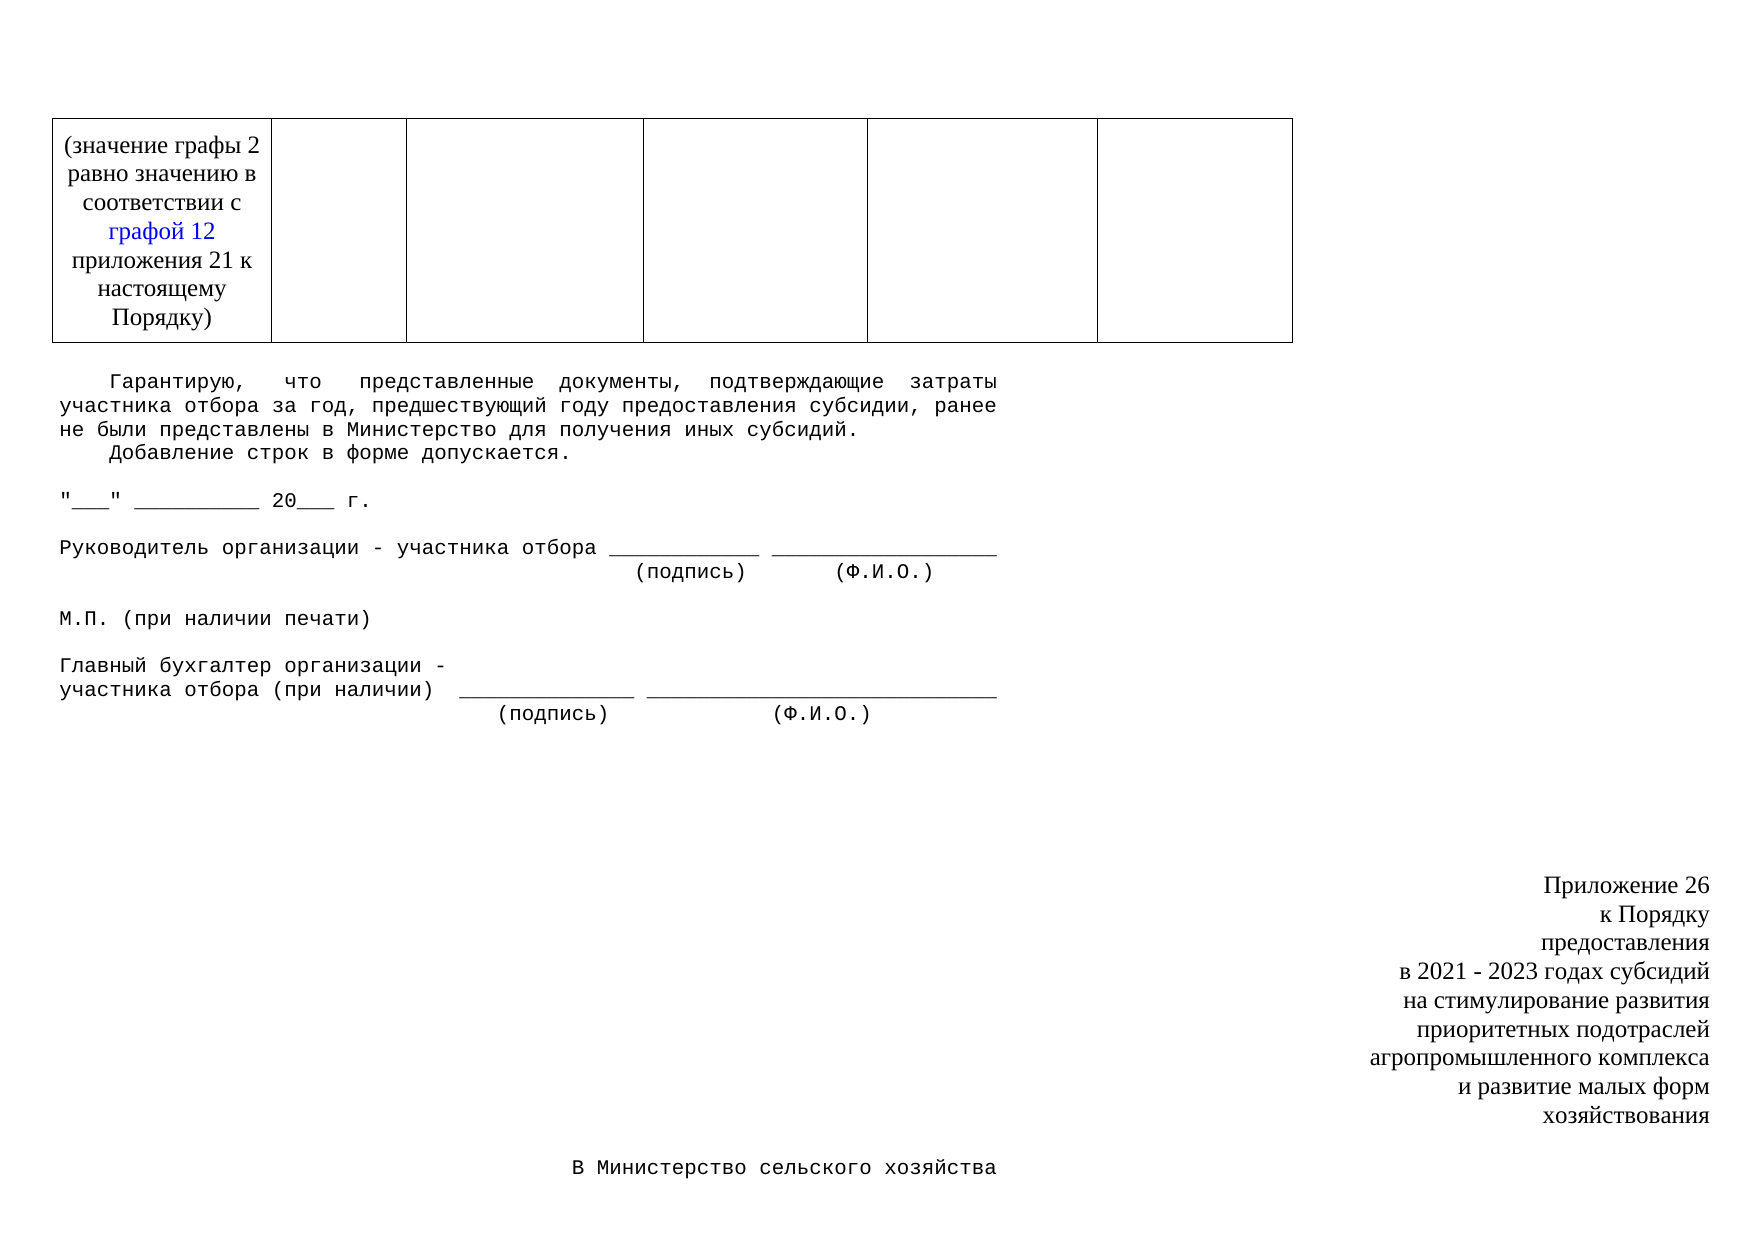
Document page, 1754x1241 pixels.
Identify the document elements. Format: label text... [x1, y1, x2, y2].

text участника отбора (при наличии) ______________ ____________________________ [59, 679, 1710, 702]
text М.П. (при наличии печати) [59, 608, 1710, 632]
text Главный бухгалтер организации - [59, 655, 1710, 679]
text Гарантирую, что представленные документы, подтверждающие затраты [59, 371, 1710, 395]
text хозяйствования [59, 1100, 1710, 1129]
text Добавление строк в форме допускается. [59, 442, 1710, 466]
text и развитие малых форм [59, 1071, 1710, 1100]
text "___" __________ 20___ г. [59, 490, 1710, 513]
text В Министерство сельского хозяйства [59, 1157, 1710, 1181]
text участника отбора за год, предшествующий году предоставления субсидии, ранее [59, 395, 1710, 419]
text в 2021 - 2023 годах субсидий [59, 956, 1710, 985]
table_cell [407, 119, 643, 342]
text (подпись) (Ф.И.О.) [59, 561, 1710, 584]
text не были представлены в Министерство для получения иных субсидий. [59, 419, 1710, 442]
text на стимулирование развития [59, 985, 1710, 1014]
text к Порядку [59, 899, 1710, 927]
text Руководитель организации - участника отбора ____________ __________________ [59, 537, 1710, 561]
text (подпись) (Ф.И.О.) [59, 702, 1710, 726]
text Приложение 26 [59, 870, 1710, 899]
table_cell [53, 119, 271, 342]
text предоставления [59, 927, 1710, 956]
text приоритетных подотраслей [59, 1014, 1710, 1042]
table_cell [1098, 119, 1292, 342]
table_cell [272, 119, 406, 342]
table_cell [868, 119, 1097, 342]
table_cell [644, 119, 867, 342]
text агропромышленного комплекса [59, 1042, 1710, 1071]
